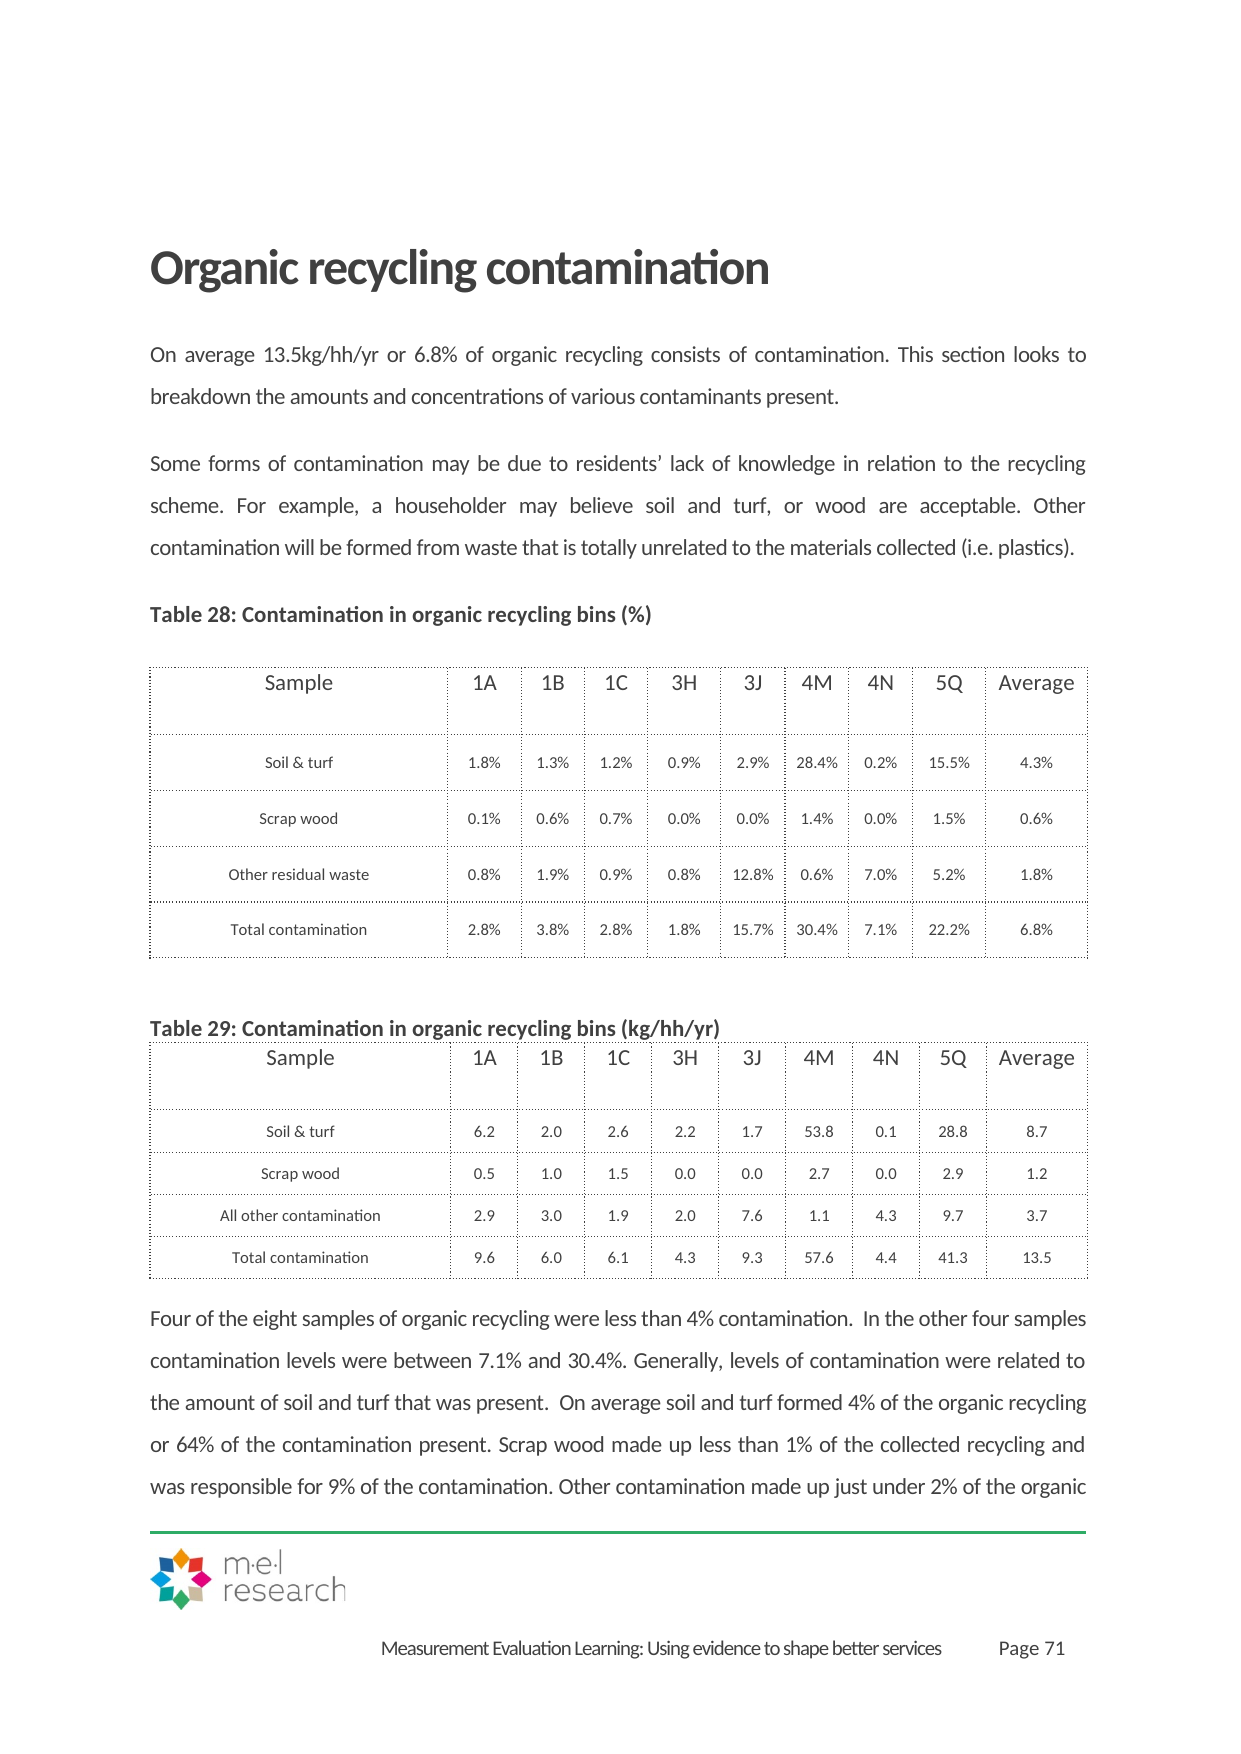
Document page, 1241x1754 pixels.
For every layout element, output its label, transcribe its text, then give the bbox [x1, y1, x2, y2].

table_cell 1.5 [585, 1152, 652, 1194]
table_cell 6.2 [451, 1109, 518, 1152]
table_cell 2.9 [451, 1194, 518, 1236]
table_cell 2.0 [652, 1194, 718, 1236]
table_header 5Q [919, 1042, 986, 1109]
table_cell 5.2% [912, 846, 986, 901]
table_cell 1.8% [648, 901, 721, 957]
table_cell 0.2% [849, 734, 912, 790]
table_cell 2.6 [585, 1109, 652, 1152]
table_cell 15.5% [912, 734, 986, 790]
table_cell 1.8% [448, 734, 521, 790]
table_header Sample [150, 667, 447, 734]
table_cell 0.0 [719, 1152, 785, 1194]
table_header Average [986, 1042, 1087, 1109]
table_cell 1.4% [785, 790, 849, 846]
table_cell 1.9 [585, 1194, 652, 1236]
table_header 4M [785, 667, 849, 734]
table_cell 9.3 [719, 1236, 785, 1278]
table_cell 0.0 [652, 1152, 718, 1194]
table_cell 0.0% [849, 790, 912, 846]
table_cell All other contamination [150, 1194, 451, 1236]
text Some forms of contamination may be due to residents’ lack of knowledge in relation to the recycling scheme. For example, a householder may believe soil and turf, or wood are acceptable. Other contamination will be formed from waste that is totally unrelated to the materials collected (i.e. plastics). [150, 449, 1087, 561]
table_cell 7.0% [849, 846, 912, 901]
table_cell 0.6% [521, 790, 584, 846]
table_cell 2.8% [448, 901, 521, 957]
table_header 4N [849, 667, 912, 734]
table_cell 1.0 [518, 1152, 584, 1194]
table_cell 2.0 [518, 1109, 584, 1152]
table_cell 4.3 [652, 1236, 718, 1278]
table_cell 2.9 [919, 1152, 986, 1194]
table_cell 7.1% [849, 901, 912, 957]
table_header 1C [585, 1042, 652, 1109]
table_cell 2.8% [584, 901, 647, 957]
table_cell 0.9% [584, 846, 647, 901]
table_cell 0.8% [448, 846, 521, 901]
table_header 3J [721, 667, 785, 734]
table_cell 2.9% [721, 734, 785, 790]
table_cell 28.8 [919, 1109, 986, 1152]
table_cell 9.6 [451, 1236, 518, 1278]
table_cell 1.3% [521, 734, 584, 790]
table_cell 1.2% [584, 734, 647, 790]
text Table 28: Contamination in organic recycling bins (%) [150, 600, 1087, 628]
table_cell 6.0 [518, 1236, 584, 1278]
text On average 13.5kg/hh/yr or 6.8% of organic recycling consists of contamination. This section looks to breakdown the amounts and concentrations of various contaminants present. [150, 340, 1087, 410]
table_header Average [986, 667, 1087, 734]
table_cell Soil & turf [150, 734, 447, 790]
table_cell 0.0% [721, 790, 785, 846]
table_cell 0.6% [986, 790, 1087, 846]
table_cell Scrap wood [150, 1152, 451, 1194]
table_cell 0.1% [448, 790, 521, 846]
table_cell 6.1 [585, 1236, 652, 1278]
table_cell 41.3 [919, 1236, 986, 1278]
table_cell 1.1 [785, 1194, 852, 1236]
table_header 1C [584, 667, 647, 734]
table_cell 12.8% [721, 846, 785, 901]
table_cell Other residual waste [150, 846, 447, 901]
table_header 3J [719, 1042, 785, 1109]
table_cell 1.5% [912, 790, 986, 846]
table_cell 0.1 [853, 1109, 919, 1152]
table_cell 0.0 [853, 1152, 919, 1194]
text Table 29: Contamination in organic recycling bins (kg/hh/yr) [150, 1014, 1087, 1042]
table_cell 3.7 [986, 1194, 1087, 1236]
table_cell 3.8% [521, 901, 584, 957]
table_cell 30.4% [785, 901, 849, 957]
table_header 3H [648, 667, 721, 734]
table_cell 2.7 [785, 1152, 852, 1194]
table_cell Scrap wood [150, 790, 447, 846]
table_header 3H [652, 1042, 718, 1109]
table_cell 1.9% [521, 846, 584, 901]
table_cell 6.8% [986, 901, 1087, 957]
text Organic recycling contamination [150, 236, 1087, 297]
table_header Sample [150, 1042, 451, 1109]
table_header 4M [785, 1042, 852, 1109]
table_cell 4.3% [986, 734, 1087, 790]
table_cell 1.7 [719, 1109, 785, 1152]
table_cell Total contamination [150, 901, 447, 957]
table_cell 1.2 [986, 1152, 1087, 1194]
table_cell 7.6 [719, 1194, 785, 1236]
table_cell 57.6 [785, 1236, 852, 1278]
table_cell 0.5 [451, 1152, 518, 1194]
table_header 1A [448, 667, 521, 734]
table_cell Total contamination [150, 1236, 451, 1278]
table_cell 2.2 [652, 1109, 718, 1152]
picture [150, 1548, 346, 1610]
table_cell 0.9% [648, 734, 721, 790]
table_cell 1.8% [986, 846, 1087, 901]
table_cell 13.5 [986, 1236, 1087, 1278]
table_header 5Q [912, 667, 986, 734]
table_cell 4.3 [853, 1194, 919, 1236]
table_cell 8.7 [986, 1109, 1087, 1152]
table_cell 3.0 [518, 1194, 584, 1236]
table_cell 9.7 [919, 1194, 986, 1236]
table_cell Soil & turf [150, 1109, 451, 1152]
table_cell 15.7% [721, 901, 785, 957]
table_cell 0.6% [785, 846, 849, 901]
table_cell 22.2% [912, 901, 986, 957]
table_cell 4.4 [853, 1236, 919, 1278]
table_header 1B [518, 1042, 584, 1109]
table_header 1A [451, 1042, 518, 1109]
table_cell 0.7% [584, 790, 647, 846]
table_header 1B [521, 667, 584, 734]
table_cell 28.4% [785, 734, 849, 790]
table_cell 53.8 [785, 1109, 852, 1152]
table_header 4N [853, 1042, 919, 1109]
table_cell 0.8% [648, 846, 721, 901]
table_cell 0.0% [648, 790, 721, 846]
